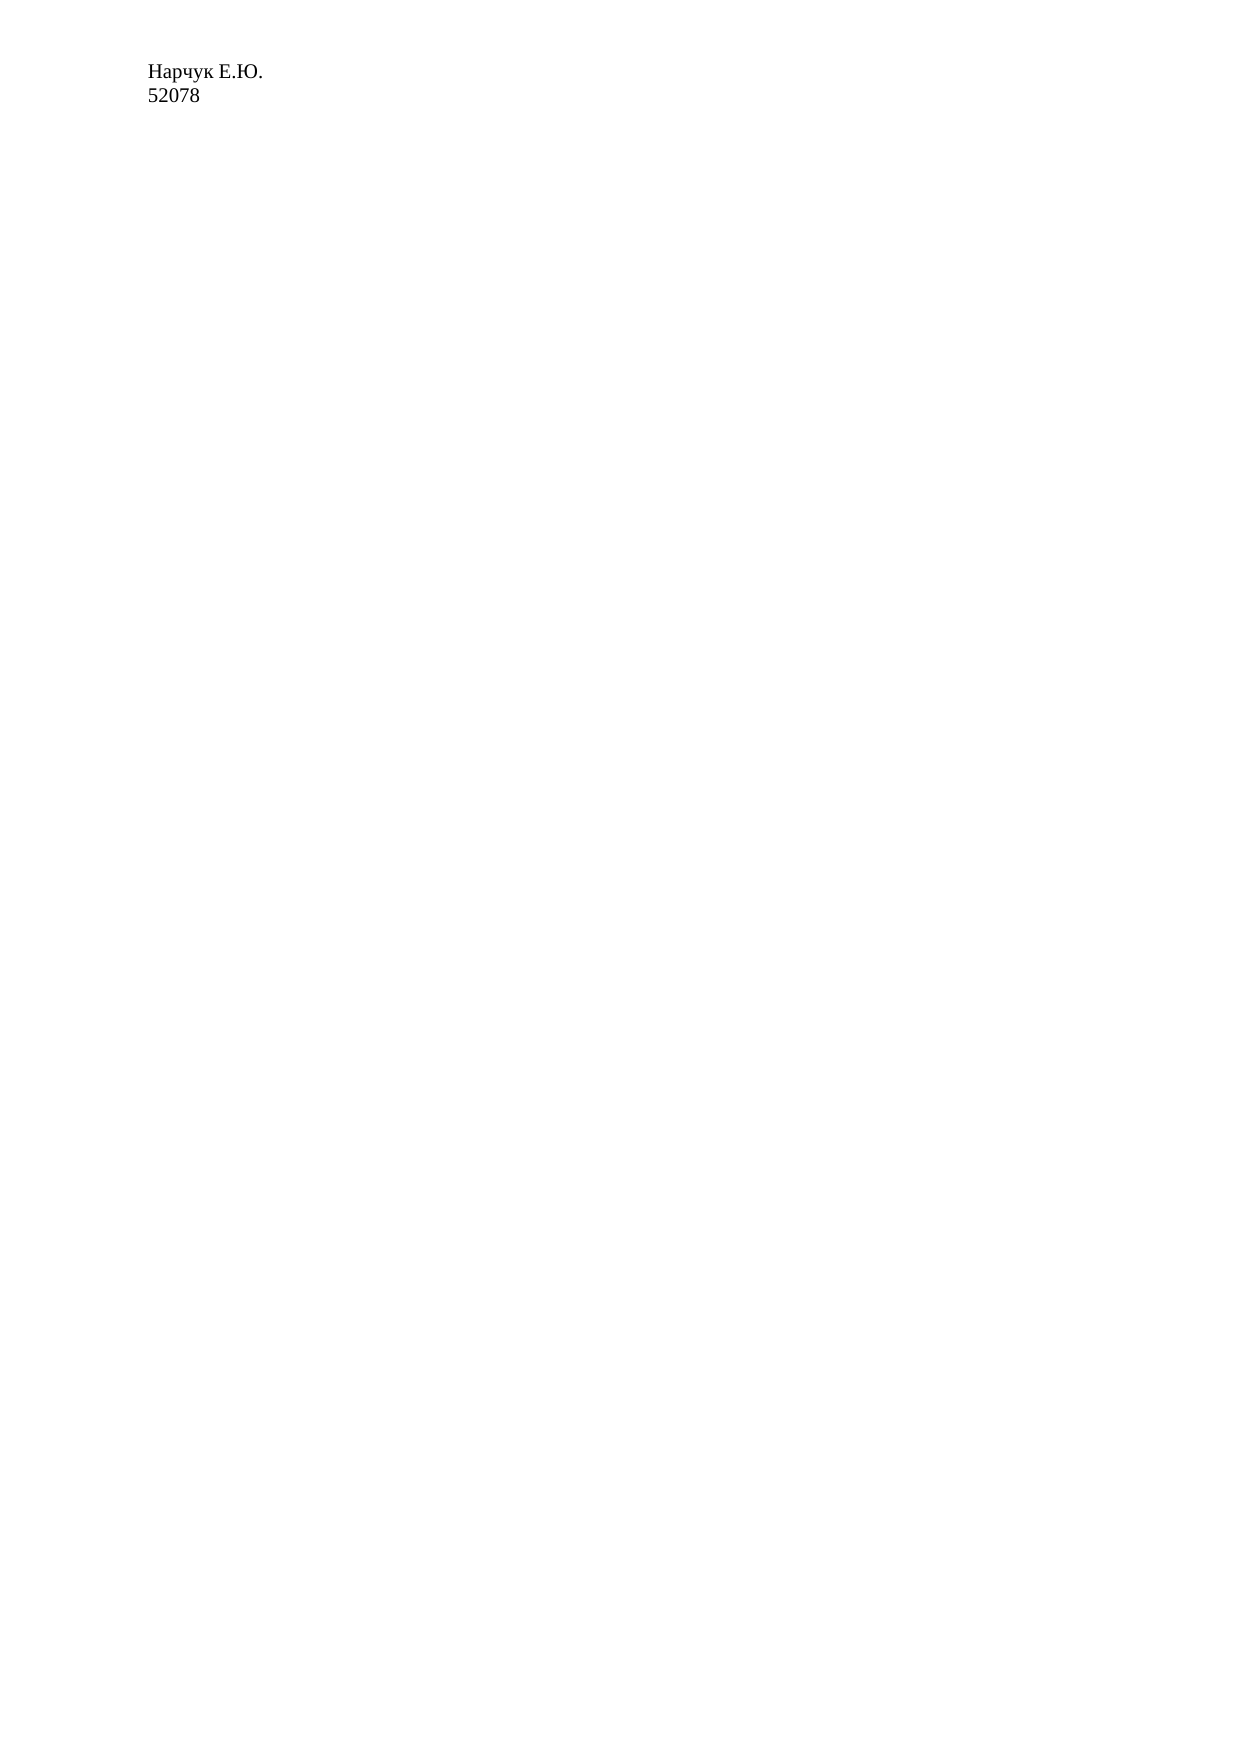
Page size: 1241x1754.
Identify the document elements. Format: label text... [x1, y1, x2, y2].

text 52078 [148, 83, 1167, 107]
text Нарчук Е.Ю. [148, 59, 1167, 83]
